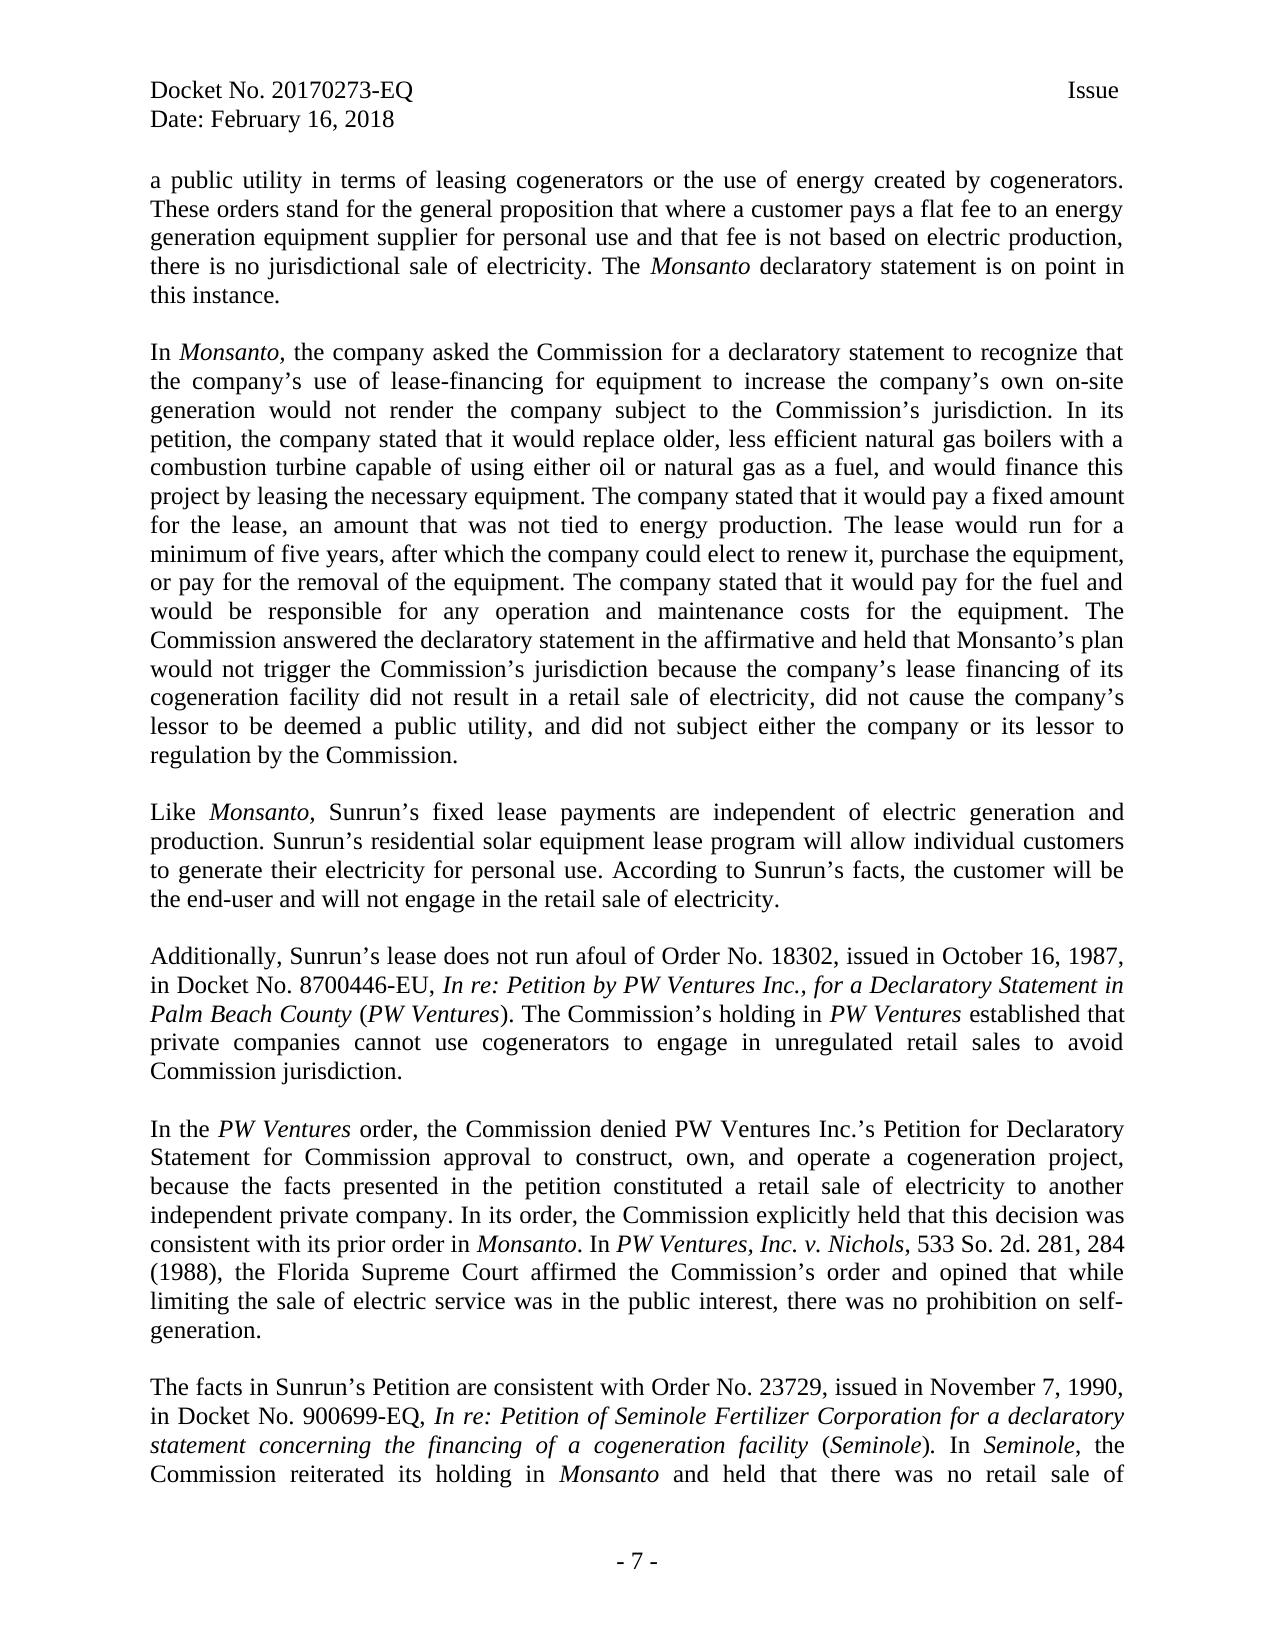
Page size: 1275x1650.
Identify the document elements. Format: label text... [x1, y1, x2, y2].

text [150, 165, 1125, 309]
text Like Monsanto, Sunrun’s fixed lease payments are independent of electric generation and production. Sunrun’s residential solar equipment lease program will allow individual customers to generate their electricity for personal use. According to Sunrun’s facts, the customer will be the end-user and will not engage in the retail sale of electricity. [150, 797, 1125, 912]
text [150, 1372, 1125, 1487]
text In Monsanto, the company asked the Commission for a declaratory statement to recognize that the company’s use of lease-financing for equipment to increase the company’s own on-site generation would not render the company subject to the Commission’s jurisdiction. In its petition, the company stated that it would replace older, less efficient natural gas boilers with a combustion turbine capable of using either oil or natural gas as a fuel, and would finance this project by leasing the necessary equipment. The company stated that it would pay a fixed amount for the lease, an amount that was not tied to energy production. The lease would run for a minimum of five years, after which the company could elect to renew it, purchase the equipment, or pay for the removal of the equipment. The company stated that it would pay for the fuel and would be responsible for any operation and maintenance costs for the equipment. The Commission answered the declaratory statement in the affirmative and held that Monsanto’s plan would not trigger the Commission’s jurisdiction because the company’s lease financing of its cogeneration facility did not result in a retail sale of electricity, did not cause the company’s lessor to be deemed a public utility, and did not subject either the company or its lessor to regulation by the Commission. [150, 337, 1125, 769]
text Additionally, Sunrun’s lease does not run afoul of Order No. 18302, issued in October 16, 1987, in Docket No. 8700446-EU, In re: Petition by PW Ventures Inc., for a Declaratory Statement in Palm Beach County (PW Ventures). The Commission’s holding in PW Ventures established that private companies cannot use cogenerators to engage in unregulated retail sales to avoid Commission jurisdiction. [150, 941, 1125, 1085]
text In the PW Ventures order, the Commission denied PW Ventures Inc.’s Petition for Declaratory Statement for Commission approval to construct, own, and operate a cogeneration project, because the facts presented in the petition constituted a retail sale of electricity to another independent private company. In its order, the Commission explicitly held that this decision was consistent with its prior order in Monsanto. In PW Ventures, Inc. v. Nichols, 533 So. 2d. 281, 284 (1988), the Florida Supreme Court affirmed the Commission’s order and opined that while limiting the sale of electric service was in the public interest, there was no prohibition on self-generation. [150, 1114, 1125, 1344]
